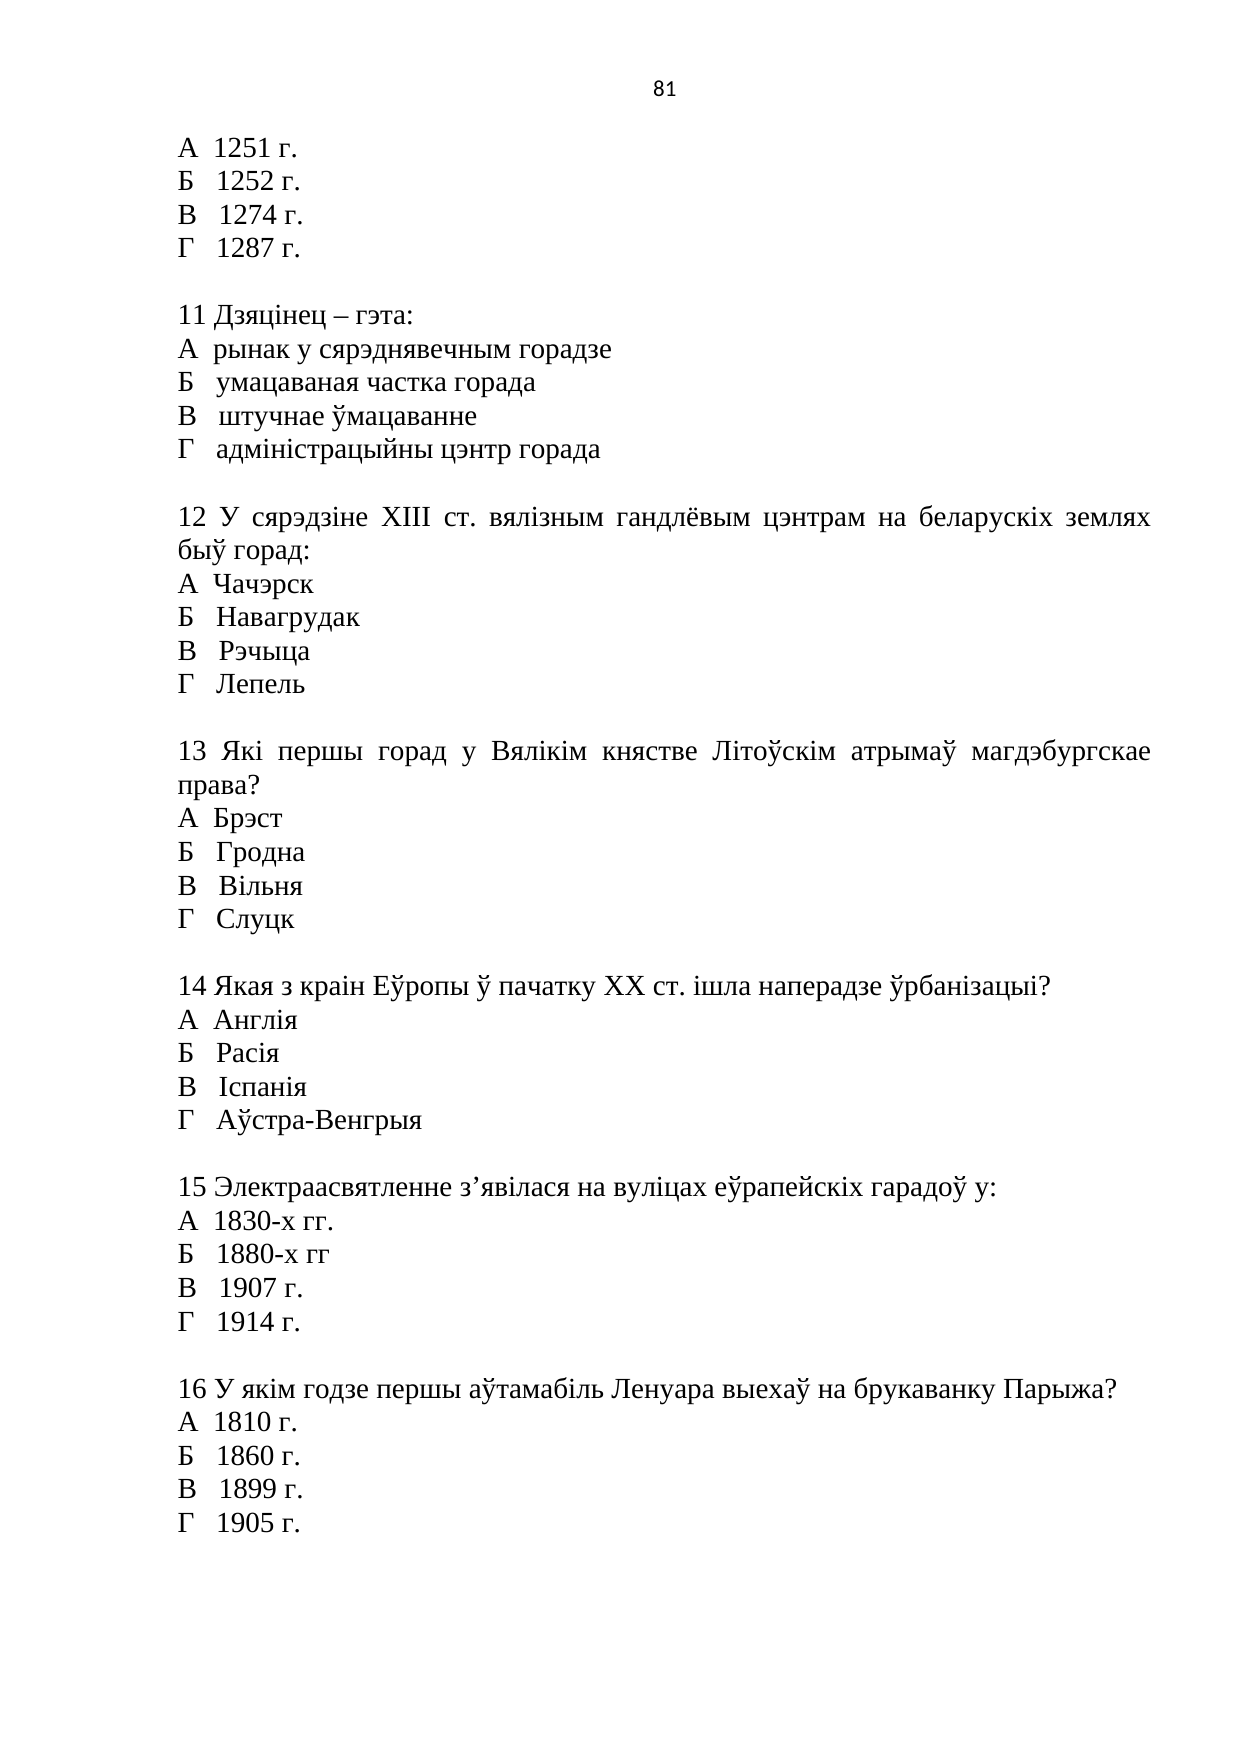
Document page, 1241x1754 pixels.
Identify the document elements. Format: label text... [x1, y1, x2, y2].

text Г Слуцк [177, 901, 1152, 935]
text Б 1880-х гг [177, 1237, 1152, 1270]
text А 1810 г. [177, 1404, 1152, 1438]
text Б Расія [177, 1035, 1152, 1069]
text Б Навагрудак [177, 599, 1152, 633]
text А 1830-х гг. [177, 1203, 1152, 1237]
text 12 У сярэдзіне XIII ст. вялізным гандлёвым цэнтрам на беларускіх землях быў горад: [177, 499, 1152, 566]
text 13 Які першы горад у Вялікім княстве Літоўскім атрымаў магдэбургскае права? [177, 733, 1152, 801]
text А Англія [177, 1002, 1152, 1035]
text Б 1252 г. [177, 163, 1152, 197]
text 14 Якая з краін Еўропы ў пачатку XX ст. ішла наперадзе ўрбанізацыі? [177, 968, 1152, 1002]
text Г 1905 г. [177, 1505, 1152, 1538]
text Б умацаваная частка горада [177, 364, 1152, 398]
text Г адміністрацыйны цэнтр горада [177, 432, 1152, 465]
text 15 Электраасвятленне з’явілася на вуліцах еўрапейскіх гарадоў у: [177, 1169, 1152, 1203]
text В Вільня [177, 868, 1152, 901]
text А Чачэрск [177, 566, 1152, 599]
text В 1274 г. [177, 197, 1152, 230]
text 11 Дзяцінец – гэта: [177, 297, 1152, 331]
text В штучнае ўмацаванне [177, 398, 1152, 432]
text 16 У якім годзе першы аўтамабіль Ленуара выехаў на брукаванку Парыжа? [177, 1371, 1152, 1404]
text А Брэст [177, 801, 1152, 834]
text В 1907 г. [177, 1270, 1152, 1304]
text В Рэчыца [177, 633, 1152, 666]
text В Іспанія [177, 1069, 1152, 1102]
text А рынак у сярэднявечным горадзе [177, 331, 1152, 364]
text Г Аўстра-Венгрыя [177, 1102, 1152, 1136]
text Г Лепель [177, 666, 1152, 700]
text Б Гродна [177, 834, 1152, 868]
text Г 1914 г. [177, 1304, 1152, 1337]
text А 1251 г. [177, 130, 1152, 163]
text Г 1287 г. [177, 230, 1152, 264]
text В 1899 г. [177, 1471, 1152, 1505]
text Б 1860 г. [177, 1438, 1152, 1471]
